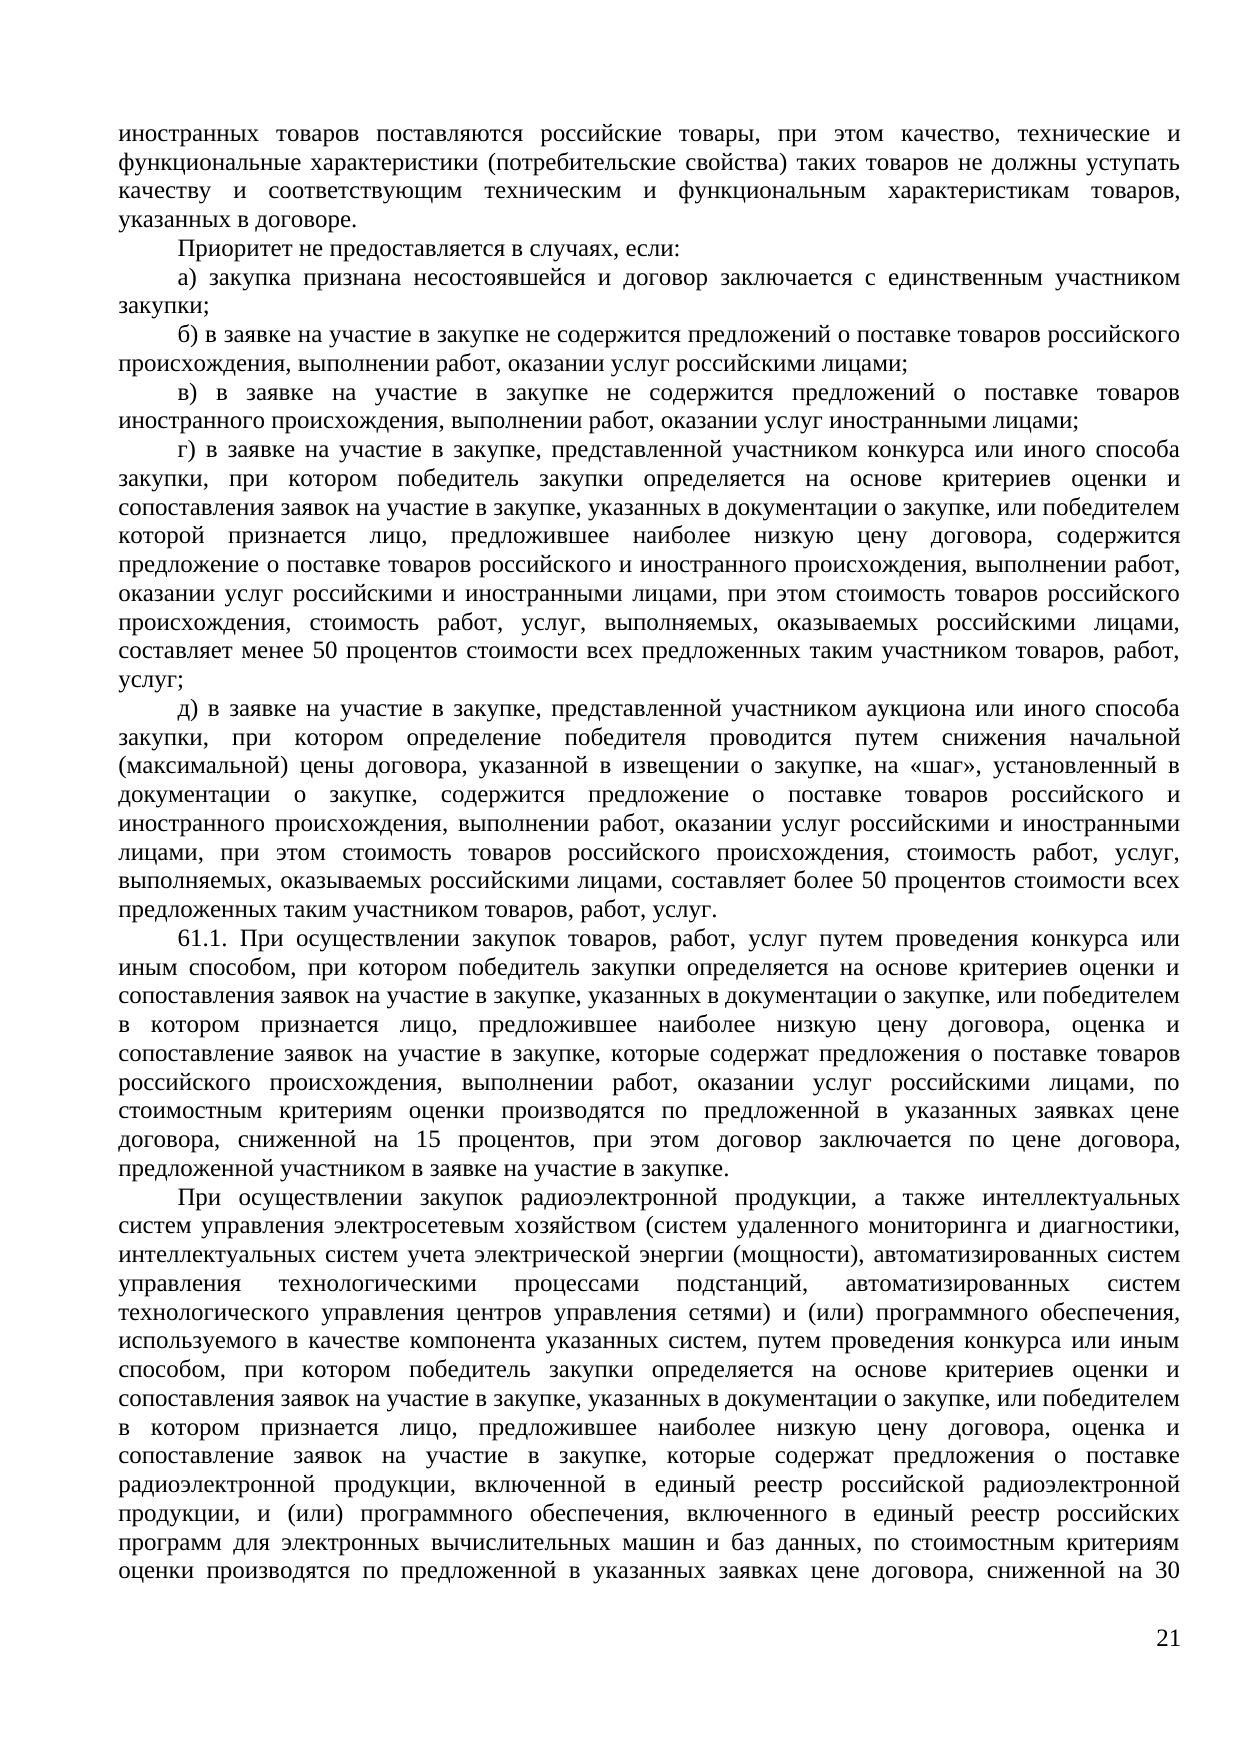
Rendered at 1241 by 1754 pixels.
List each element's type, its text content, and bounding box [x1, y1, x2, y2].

text в) в заявке на участие в закупке не содержится предложений о поставке товаров иностранного происхождения, выполнении работ, оказании услуг иностранными лицами; [118, 377, 1181, 434]
text а) закупка признана несостоявшейся и договор заключается с единственным участником закупки; [118, 262, 1181, 319]
text 61.1. При осуществлении закупок товаров, работ, услуг путем проведения конкурса или иным способом, при котором победитель закупки определяется на основе критериев оценки и сопоставления заявок на участие в закупке, указанных в документации о закупке, или победителем в котором признается лицо, предложившее наиболее низкую цену договора, оценка и сопоставление заявок на участие в закупке, которые содержат предложения о поставке товаров российского происхождения, выполнении работ, оказании услуг российскими лицами, по стоимостным критериям оценки производятся по предложенной в указанных заявках цене договора, сниженной на 15 процентов, при этом договор заключается по цене договора, предложенной участником в заявке на участие в закупке. [118, 923, 1181, 1182]
text Приоритет не предоставляется в случаях, если: [118, 233, 1181, 262]
text д) в заявке на участие в закупке, представленной участником аукциона или иного способа закупки, при котором определение победителя проводится путем снижения начальной (максимальной) цены договора, указанной в извещении о закупке, на «шаг», установленный в документации о закупке, содержится предложение о поставке товаров российского и иностранного происхождения, выполнении работ, оказании услуг российскими и иностранными лицами, при этом стоимость товаров российского происхождения, стоимость работ, услуг, выполняемых, оказываемых российскими лицами, составляет более 50 процентов стоимости всех предложенных таким участником товаров, работ, услуг. [118, 693, 1181, 923]
text б) в заявке на участие в закупке не содержится предложений о поставке товаров российского происхождения, выполнении работ, оказании услуг российскими лицами; [118, 319, 1181, 377]
text г) в заявке на участие в закупке, представленной участником конкурса или иного способа закупки, при котором победитель закупки определяется на основе критериев оценки и сопоставления заявок на участие в закупке, указанных в документации о закупке, или победителем которой признается лицо, предложившее наиболее низкую цену договора, содержится предложение о поставке товаров российского и иностранного происхождения, выполнении работ, оказании услуг российскими и иностранными лицами, при этом стоимость товаров российского происхождения, стоимость работ, услуг, выполняемых, оказываемых российскими лицами, составляет менее 50 процентов стоимости всех предложенных таким участником товаров, работ, услуг; [118, 434, 1181, 693]
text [118, 1182, 1181, 1584]
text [118, 118, 1181, 233]
